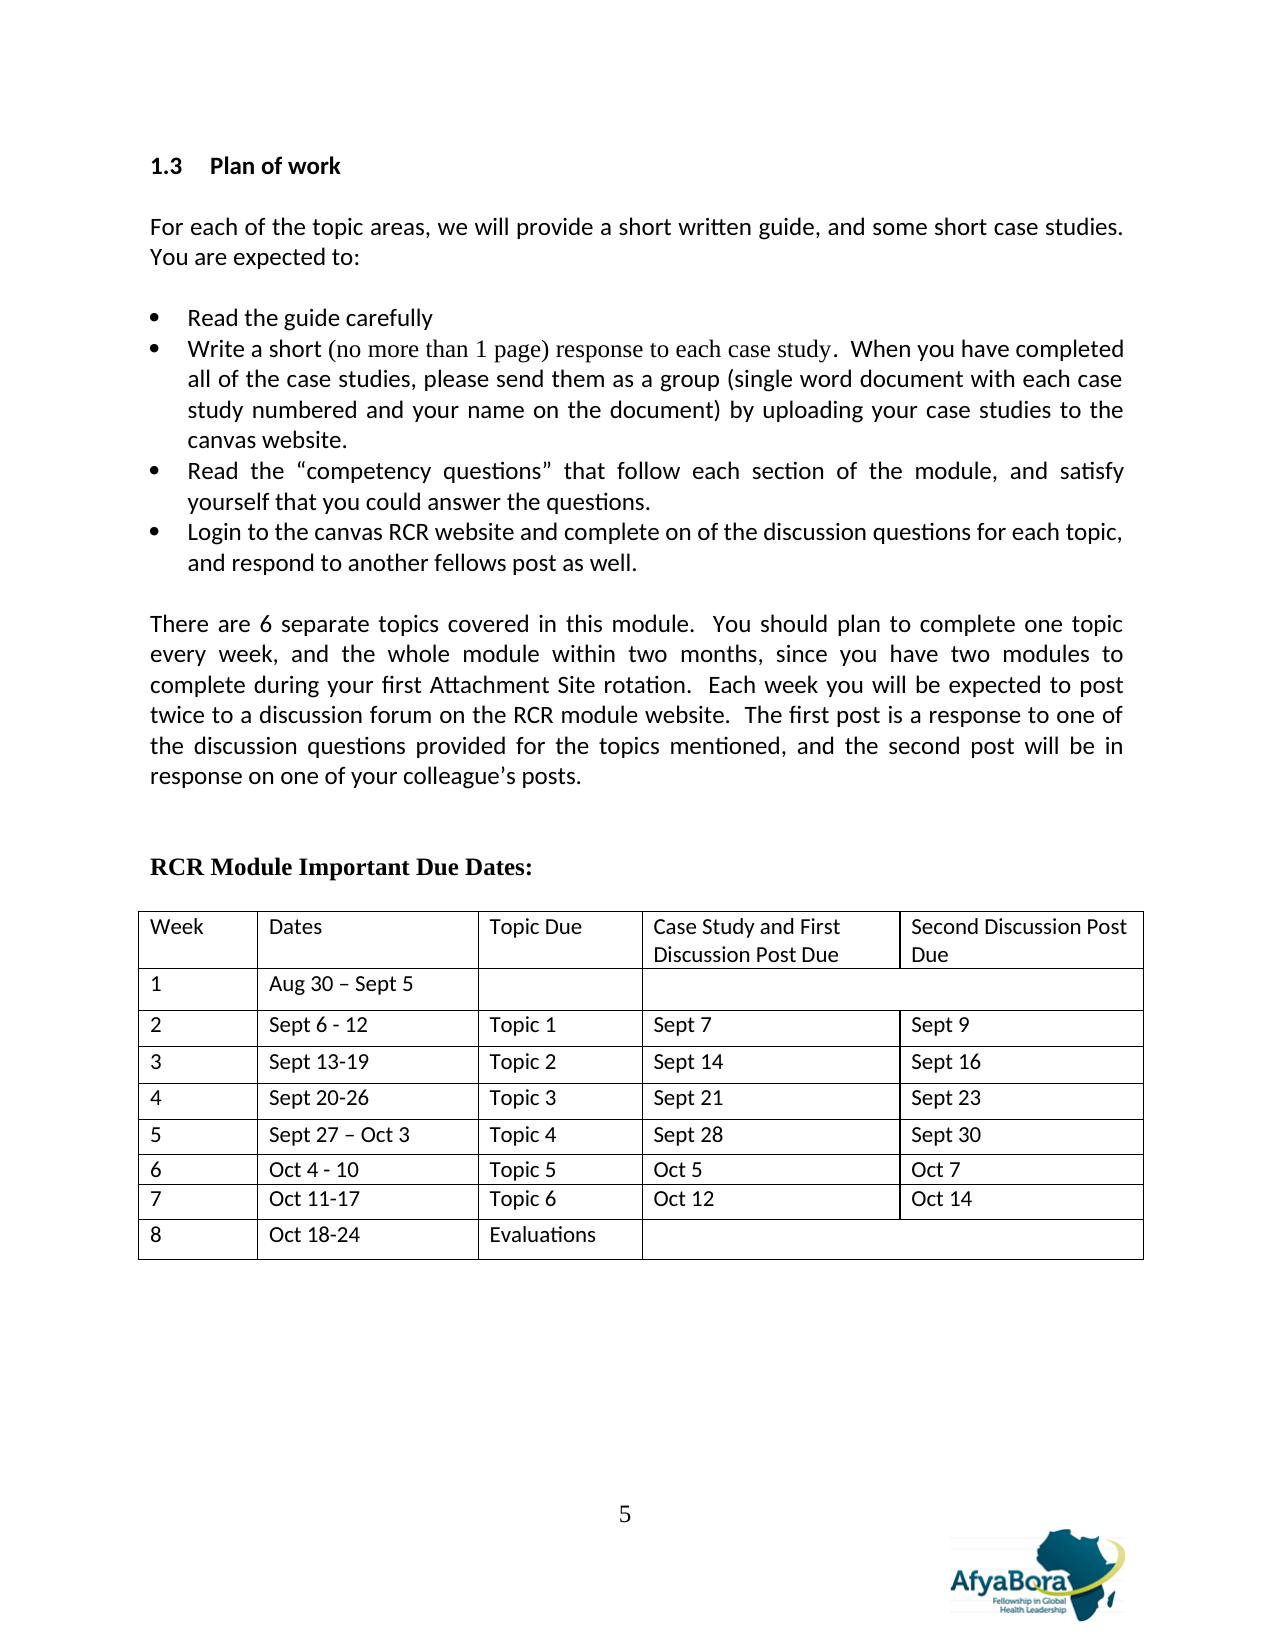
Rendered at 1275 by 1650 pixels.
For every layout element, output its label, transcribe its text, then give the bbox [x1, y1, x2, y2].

table_cell 2 [139, 1011, 257, 1046]
table_cell [643, 969, 1143, 1009]
table_cell Sept 30 [901, 1120, 1143, 1154]
list Login to the canvas RCR website and complete on of the discussion questions for each topic, and respond to another fellows post as well. [150, 516, 1125, 577]
list Write a short (no more than 1 page) response to each case study. When you have completed all of the case studies, please send them as a group (single word document with each case study numbered and your name on the document) by uploading your case studies to the canvas website. [150, 333, 1125, 455]
table_cell Sept 13-19 [258, 1047, 478, 1082]
table_header Dates [258, 912, 478, 968]
table_cell Oct 12 [643, 1185, 899, 1219]
table_cell 1 [139, 969, 257, 1009]
table_cell 3 [139, 1047, 257, 1082]
table_cell [479, 969, 642, 1009]
list Read the “competency questions” that follow each section of the module, and satisfy yourself that you could answer the questions. [150, 455, 1125, 516]
table_cell Evaluations [479, 1220, 642, 1259]
table_cell Sept 14 [643, 1047, 899, 1082]
table_cell Sept 23 [901, 1084, 1143, 1119]
table_cell Oct 4 - 10 [258, 1155, 478, 1183]
table_cell Oct 18-24 [258, 1220, 478, 1259]
picture [950, 1528, 1125, 1622]
table_cell Topic 3 [479, 1084, 642, 1119]
table_cell Oct 7 [901, 1155, 1143, 1183]
table_cell Oct 5 [643, 1155, 899, 1183]
table_cell Sept 21 [643, 1084, 899, 1119]
text RCR Module Important Due Dates: [150, 852, 1125, 881]
table_cell Topic 2 [479, 1047, 642, 1082]
table_cell Topic 5 [479, 1155, 642, 1183]
table_header Week [139, 912, 257, 968]
table_cell Sept 16 [901, 1047, 1143, 1082]
table_cell Sept 27 – Oct 3 [258, 1120, 478, 1154]
table_cell 4 [139, 1084, 257, 1119]
list Read the guide carefully [150, 303, 1125, 333]
table_cell Sept 28 [643, 1120, 899, 1154]
table_cell 8 [139, 1220, 257, 1259]
table_cell Oct 14 [901, 1185, 1143, 1219]
table_header Case Study and First Discussion Post Due [643, 912, 899, 968]
table_cell [643, 1220, 1143, 1259]
table_cell 5 [139, 1120, 257, 1154]
table_cell 7 [139, 1185, 257, 1219]
table_header Topic Due [479, 912, 642, 968]
table_cell Sept 6 - 12 [258, 1011, 478, 1046]
table_cell Aug 30 – Sept 5 [258, 969, 478, 1009]
text There are 6 separate topics covered in this module. You should plan to complete one topic every week, and the whole module within two months, since you have two modules to complete during your first Attachment Site rotation. Each week you will be expected to post twice to a discussion forum on the RCR module website. The first post is a response to one of the discussion questions provided for the topics mentioned, and the second post will be in response on one of your colleague’s posts. [150, 608, 1125, 791]
text For each of the topic areas, we will provide a short written guide, and some short case studies. You are expected to: [150, 211, 1125, 272]
table_cell Topic 6 [479, 1185, 642, 1219]
table_cell 6 [139, 1155, 257, 1183]
table_cell Sept 20-26 [258, 1084, 478, 1119]
table_cell Oct 11-17 [258, 1185, 478, 1219]
table_cell Sept 9 [901, 1011, 1143, 1046]
text 1.3 Plan of work [150, 150, 1125, 181]
table_header Second Discussion Post Due [901, 912, 1143, 968]
table_cell Sept 7 [643, 1011, 899, 1046]
table_cell Topic 4 [479, 1120, 642, 1154]
table_cell Topic 1 [479, 1011, 642, 1046]
